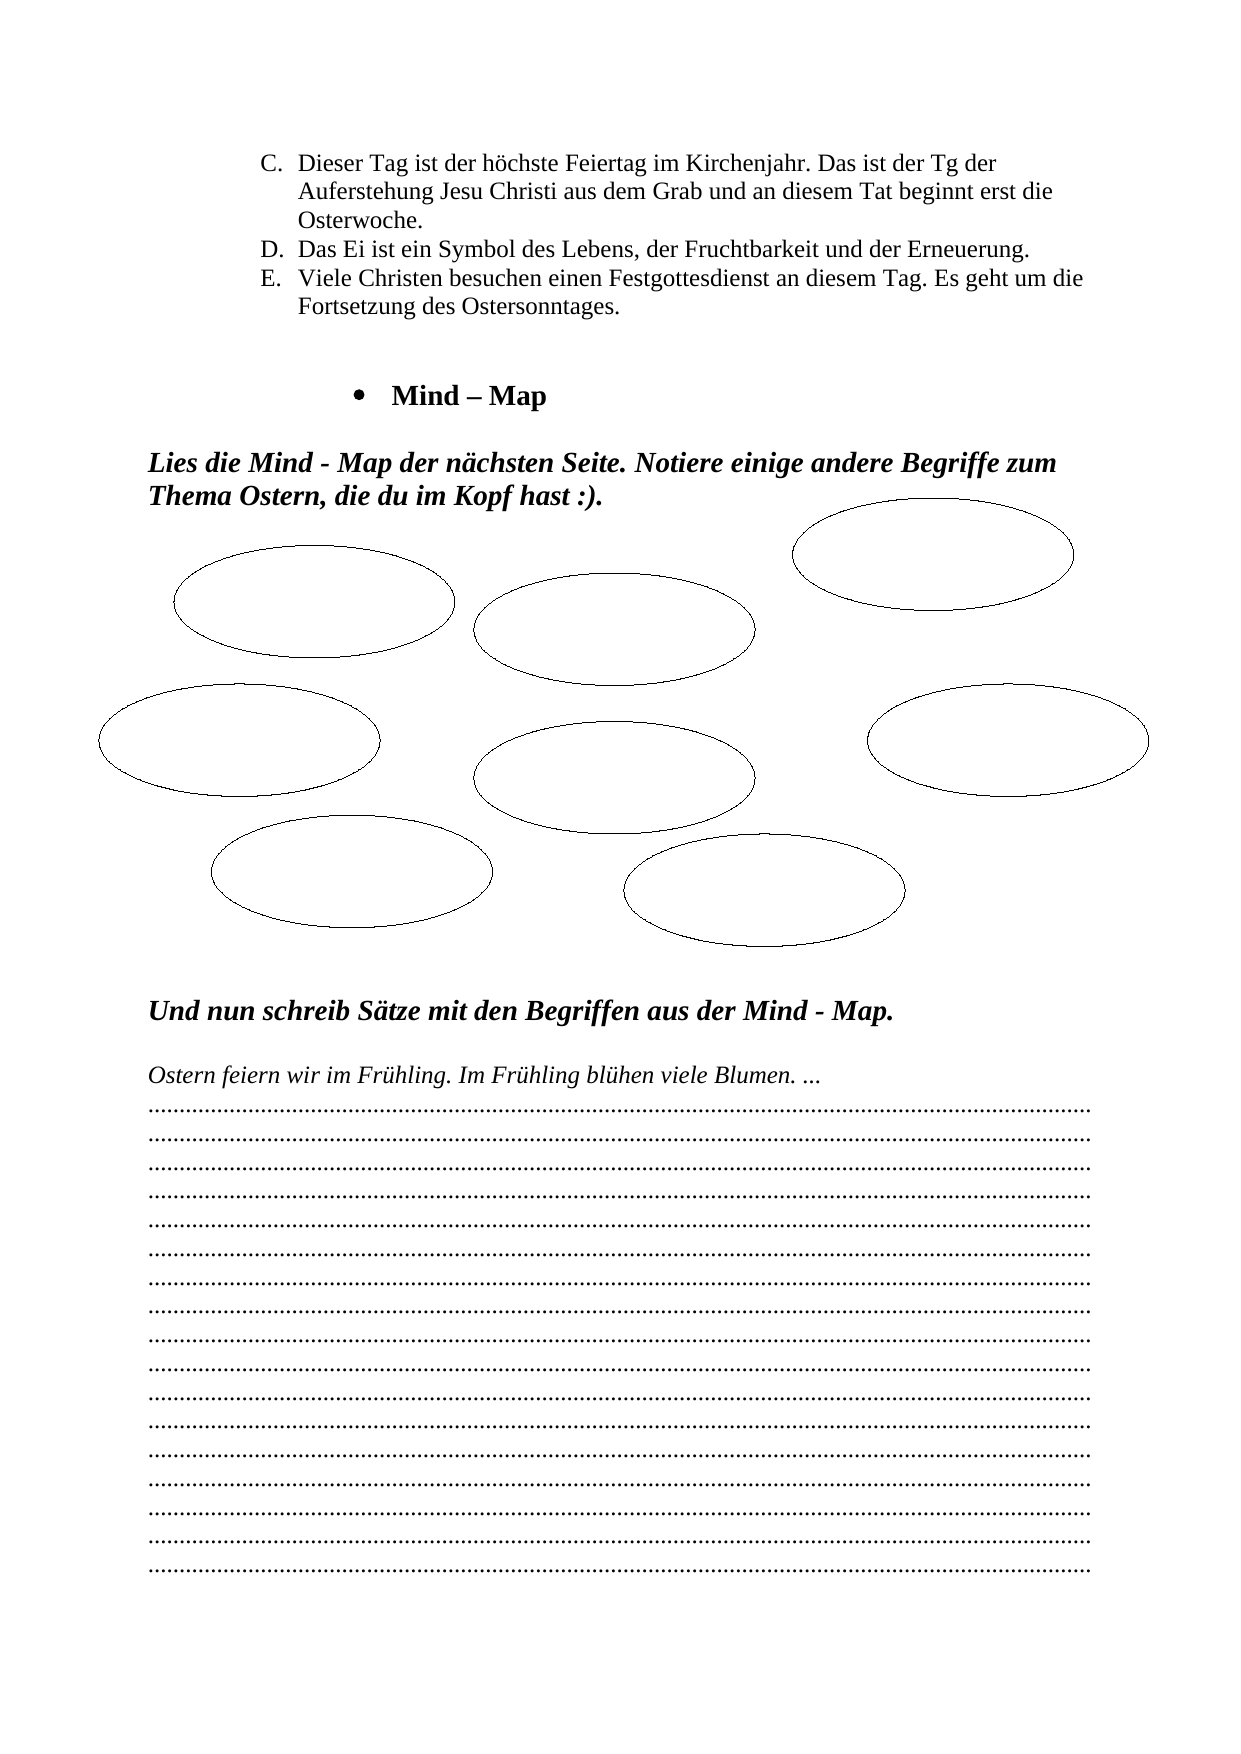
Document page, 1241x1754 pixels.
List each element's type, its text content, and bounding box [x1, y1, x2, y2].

list Dieser Tag ist der höchste Feiertag im Kirchenjahr. Das ist der Tg der Auferstehung Jesu Christi aus dem Grab und an diesem Tat beginnt erst die Osterwoche. [260, 148, 1093, 234]
text Ostern feiern wir im Frühling. Im Frühling blühen viele Blumen. ... [148, 1061, 1093, 1089]
text Und nun schreib Sätze mit den Begriffen aus der Mind - Map. [148, 993, 1093, 1027]
list Das Ei ist ein Symbol des Lebens, der Fruchtbarkeit und der Erneuerung. [260, 234, 1093, 263]
text ....................................................................................................................................................................................................................................................................................................................................................................................................................................................................................................................................................................................................................................................................................................................................................................................................................................................................................................................................................................................................................................................................................................................................................................................................................................................................................................................................................................................................................................................................................................................................................................................................................................................................................................................................................................................................................................................................................................................................................................................................................................................................................................................................................................................................................................................................................................................................................................................................................................................................................................................................................................................................................................................................... [148, 1089, 1093, 1578]
text Lies die Mind - Map der nächsten Seite. Notiere einige andere Begriffe zum Thema Ostern, die du im Kopf hast :). [148, 445, 1093, 512]
list Mind – Map [354, 378, 1093, 411]
list Viele Christen besuchen einen Festgottesdienst an diesem Tag. Es geht um die Fortsetzung des Ostersonntages. [260, 263, 1093, 320]
